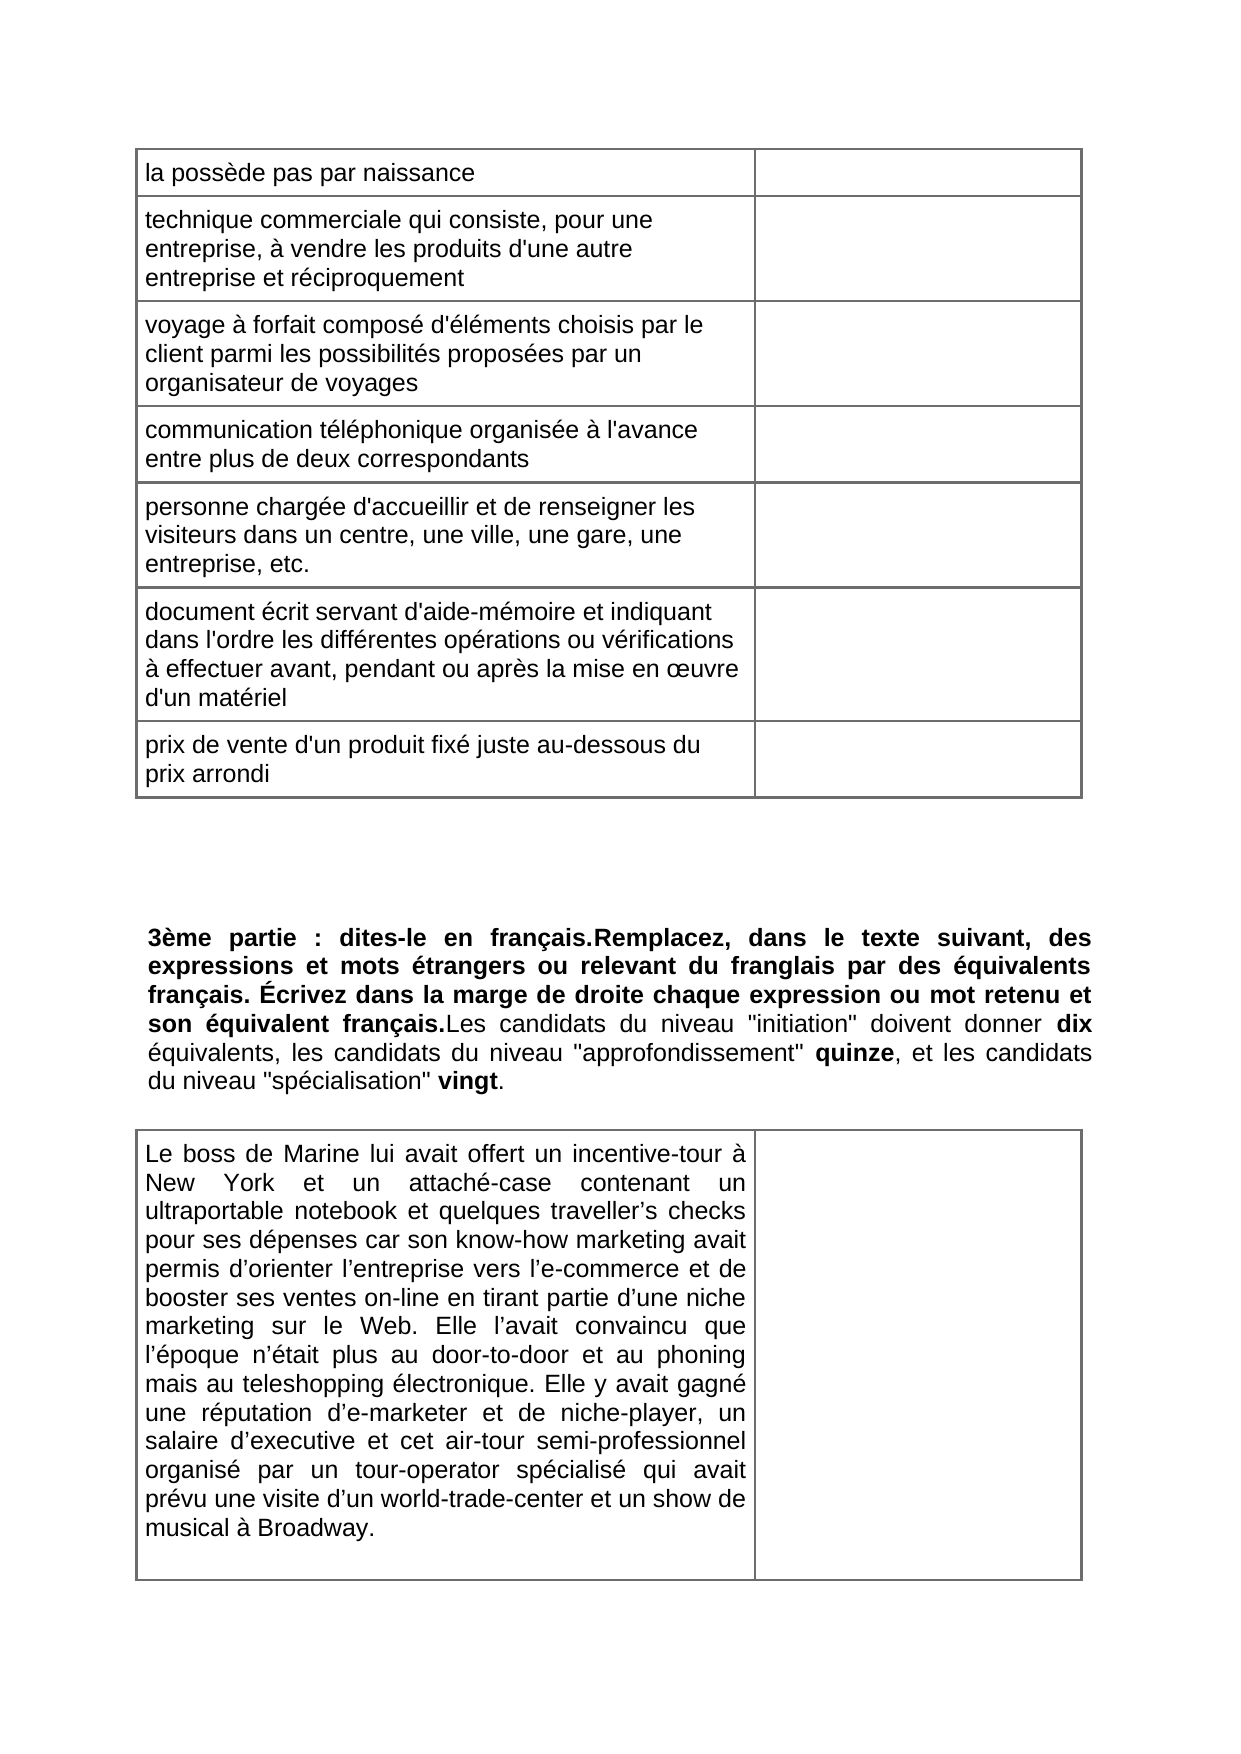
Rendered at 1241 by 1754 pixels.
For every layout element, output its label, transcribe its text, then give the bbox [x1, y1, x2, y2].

text 3ème partie : dites-le en français. Remplacez, dans le texte suivant, des expressions et mots étrangers ou relevant du franglais par des équivalents français. Écrivez dans la marge de droite chaque expression ou mot retenu et son équivalent français. Les candidats du niveau "initiation" doivent donner dix équivalents, les candidats du niveau "approfondissement" quinze, et les candidats du niveau "spécialisation" vingt. [148, 923, 1093, 1095]
table_cell [756, 484, 1080, 586]
table_cell [756, 150, 1080, 195]
table_cell personne chargée d'accueillir et de renseigner les visiteurs dans un centre, une ville, une gare, une entreprise, etc. [138, 484, 754, 586]
table_cell technique commerciale qui consiste, pour une entreprise, à vendre les produits d'une autre entreprise et réciproquement [138, 197, 754, 300]
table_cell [138, 150, 754, 195]
table_cell [756, 302, 1080, 405]
table_header [756, 1131, 1080, 1578]
table_cell document écrit servant d'aide-mémoire et indiquant dans l'ordre les différentes opérations ou vérifications à effectuer avant, pendant ou après la mise en œuvre d'un matériel [138, 589, 754, 720]
table_cell [756, 589, 1080, 720]
table_cell voyage à forfait composé d'éléments choisis par le client parmi les possibilités proposées par un organisateur de voyages [138, 302, 754, 405]
table_cell [756, 197, 1080, 300]
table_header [138, 1131, 754, 1578]
table_cell communication téléphonique organisée à l'avance entre plus de deux correspondants [138, 407, 754, 481]
table_cell [756, 722, 1080, 796]
table_cell prix de vente d'un produit fixé juste au-dessous du prix arrondi [138, 722, 754, 796]
table_cell [756, 407, 1080, 481]
